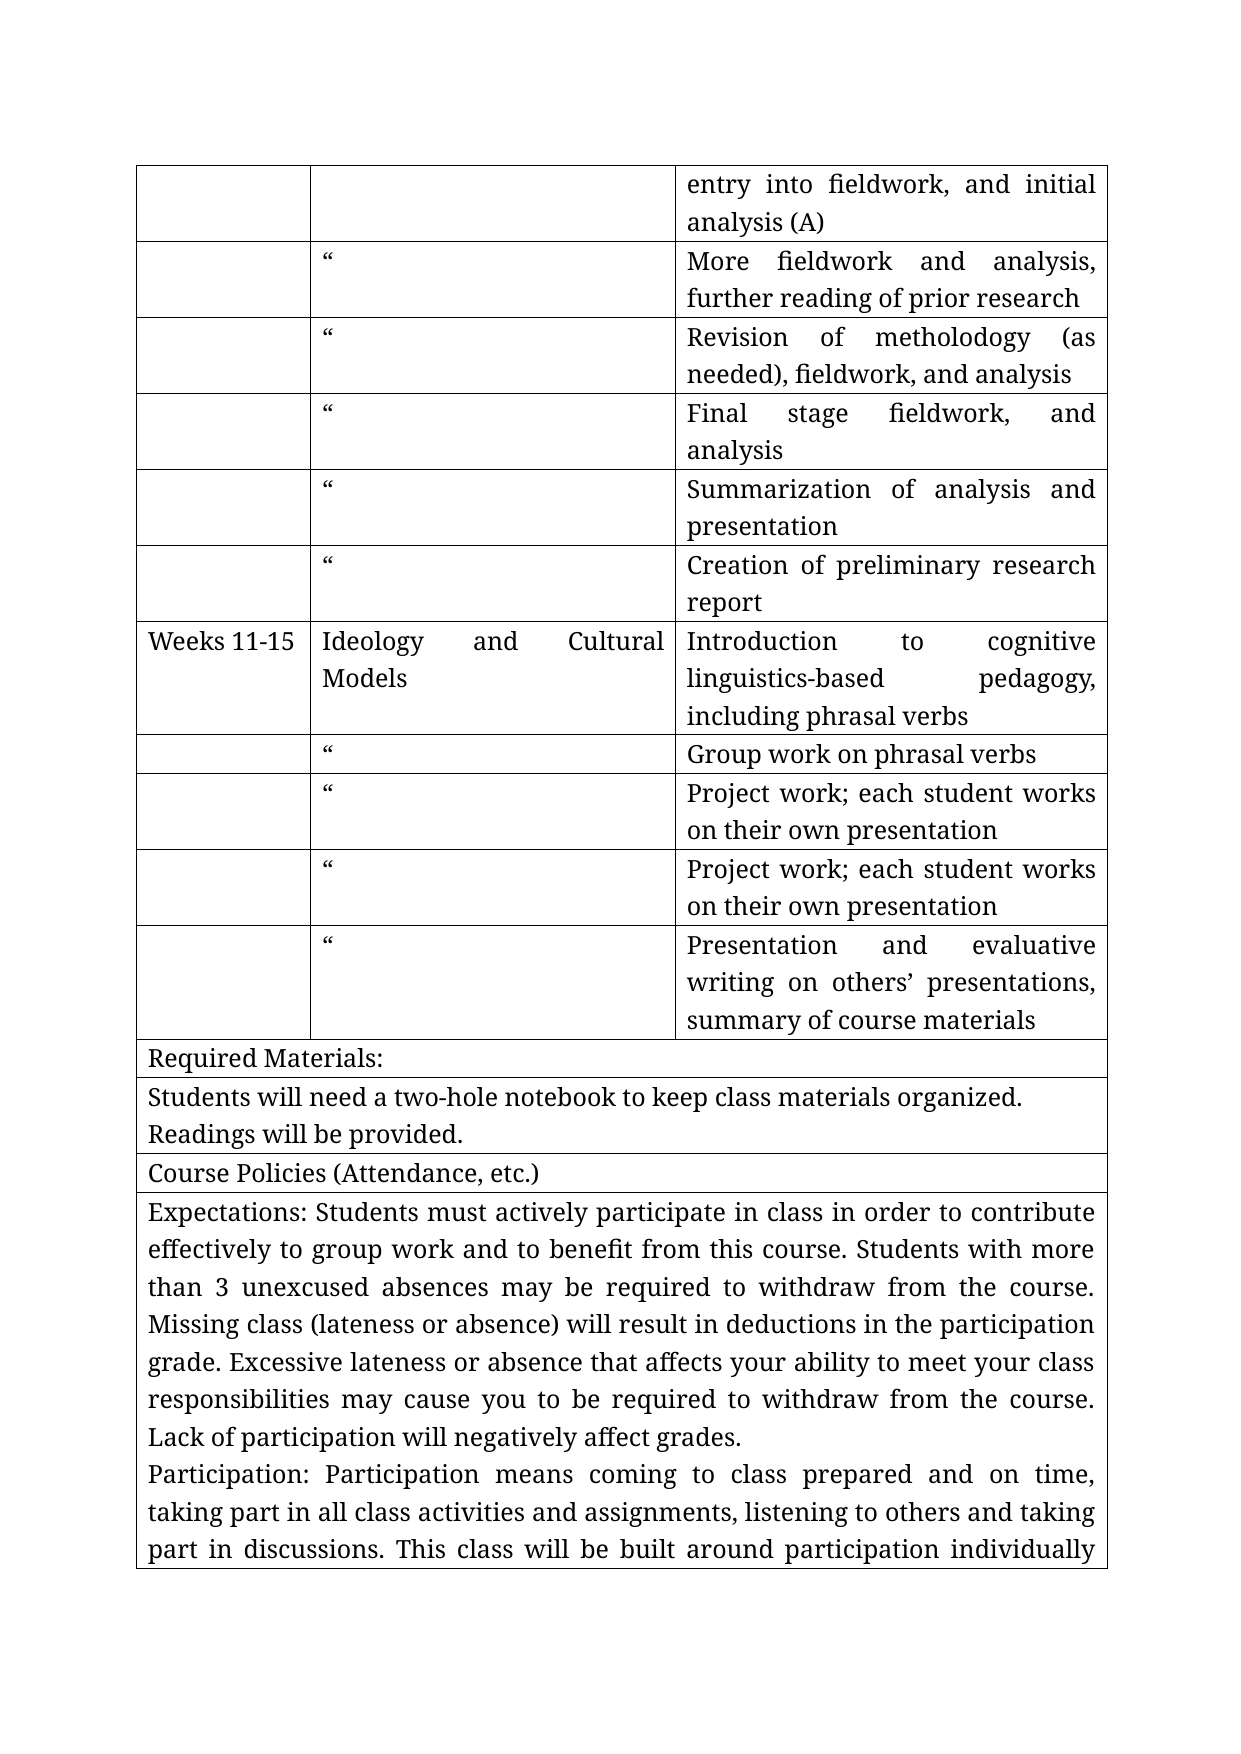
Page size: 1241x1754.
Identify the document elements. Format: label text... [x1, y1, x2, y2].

table_cell [137, 470, 310, 545]
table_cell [676, 166, 1107, 241]
table_cell Course Policies (Attendance, etc.) [137, 1154, 1107, 1192]
table_cell Introduction to cognitive linguistics-based pedagogy, including phrasal verbs [676, 622, 1107, 734]
table_cell More fieldwork and analysis, further reading of prior research [676, 242, 1107, 317]
table_cell [137, 774, 310, 849]
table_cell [137, 1193, 1107, 1568]
table_cell [137, 166, 310, 241]
table_cell Ideology and Cultural Models [311, 622, 675, 734]
table_cell “ [311, 926, 675, 1038]
table_cell [137, 394, 310, 469]
table_cell Presentation and evaluative writing on others’ presentations, summary of course materials [676, 926, 1107, 1038]
table_cell Creation of preliminary research report [676, 546, 1107, 621]
table_cell [137, 926, 310, 1038]
table_cell [137, 735, 310, 773]
table_cell [137, 242, 310, 317]
table_cell Group work on phrasal verbs [676, 735, 1107, 773]
table_cell Students will need a two-hole notebook to keep class materials organized. Readings will be provided. [137, 1078, 1107, 1153]
table_cell Required Materials: [137, 1040, 1107, 1077]
table_cell Final stage fieldwork, and analysis [676, 394, 1107, 469]
table_cell Summarization of analysis and presentation [676, 470, 1107, 545]
table_cell “ [311, 318, 675, 393]
table_cell “ [311, 470, 675, 545]
table_cell Weeks 11-15 [137, 622, 310, 734]
table_cell Project work; each student works on their own presentation [676, 774, 1107, 849]
table_cell Revision of metholodogy (as needed), fieldwork, and analysis [676, 318, 1107, 393]
table_cell “ [311, 774, 675, 849]
table_cell [137, 850, 310, 925]
table_cell [137, 546, 310, 621]
table_cell “ [311, 242, 675, 317]
table_cell “ [311, 735, 675, 773]
table_cell “ [311, 394, 675, 469]
table_cell Project work; each student works on their own presentation [676, 850, 1107, 925]
table_cell “ [311, 850, 675, 925]
table_cell [137, 318, 310, 393]
table_cell “ [311, 166, 675, 241]
table_cell “ [311, 546, 675, 621]
